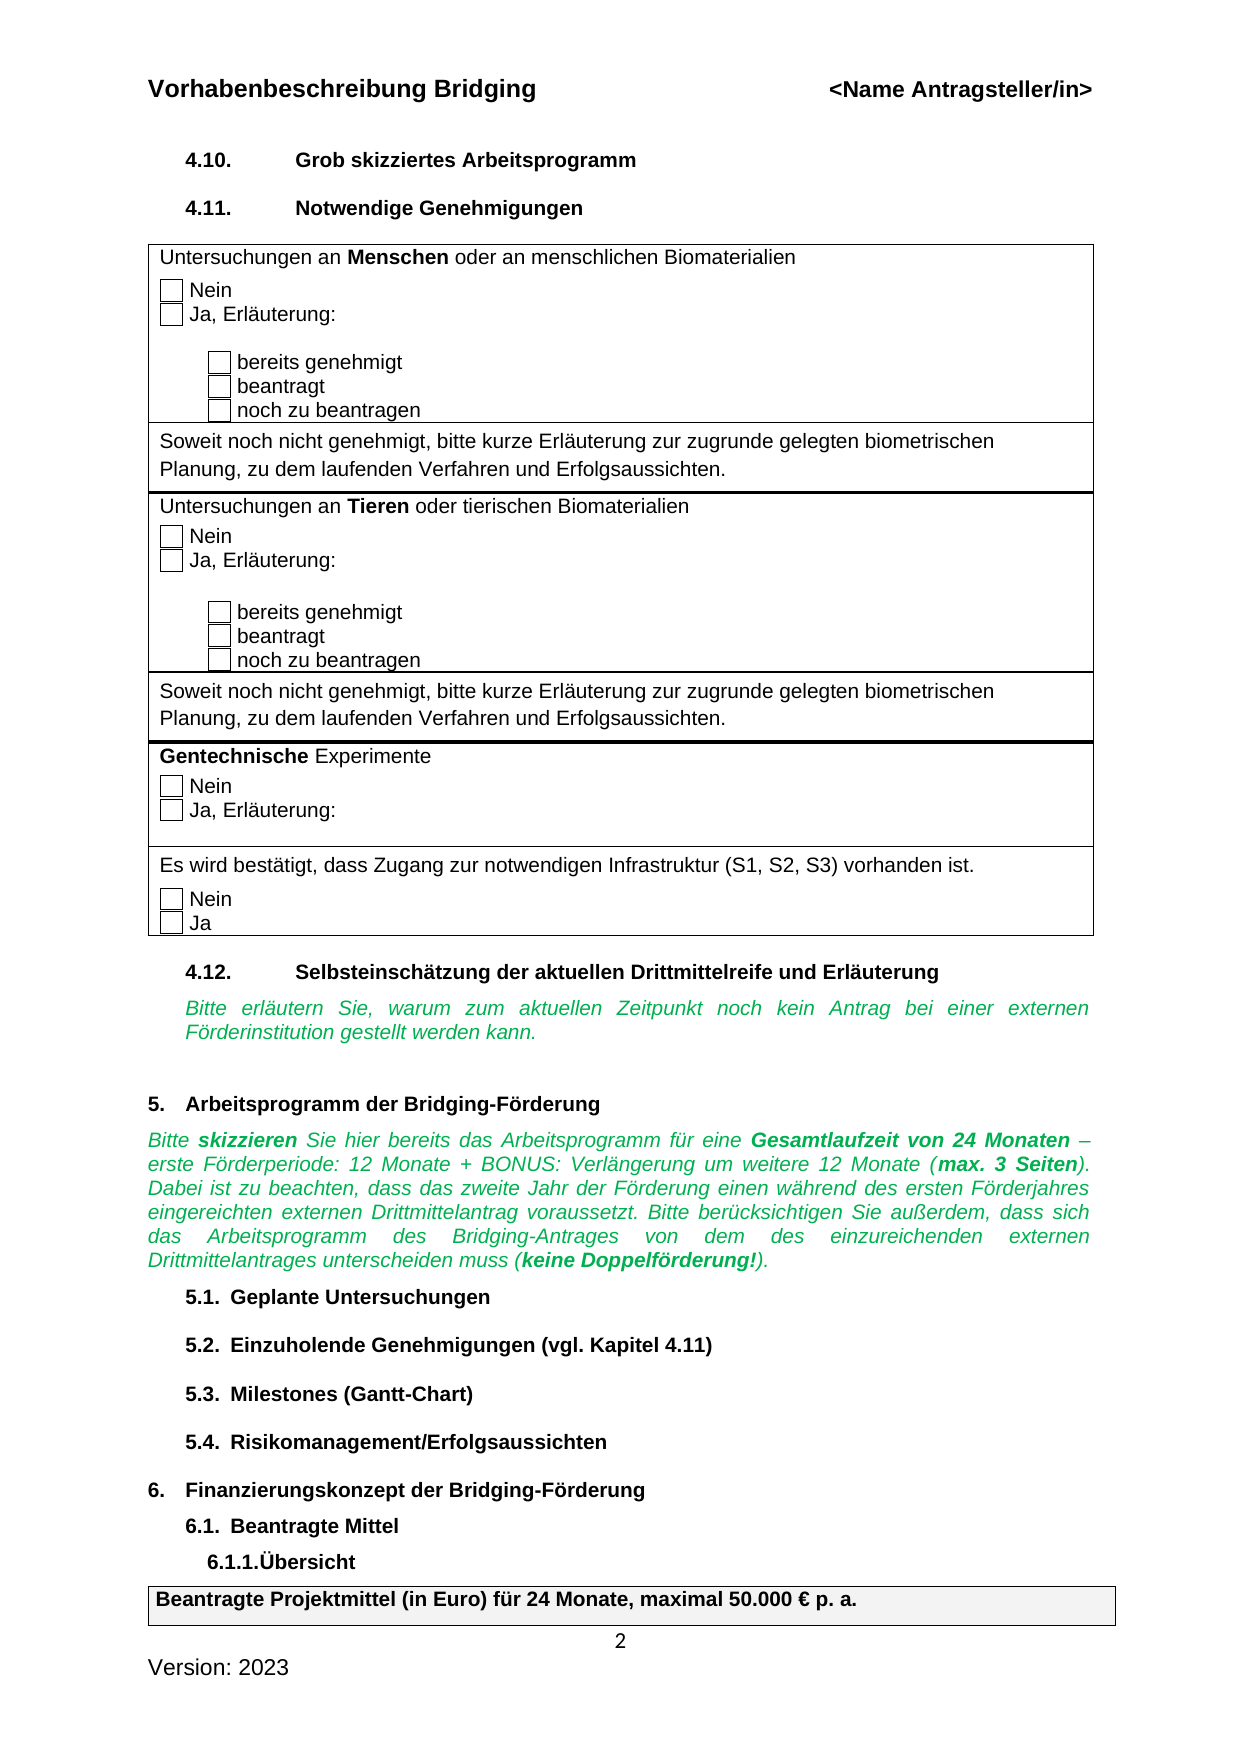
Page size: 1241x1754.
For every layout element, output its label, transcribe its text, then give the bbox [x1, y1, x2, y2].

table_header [149, 1587, 1115, 1625]
list Einzuholende Genehmigungen (vgl. Kapitel 4.11) [185, 1333, 1093, 1357]
table_cell Gentechnische Experimente Nein Ja, Erläuterung: [149, 744, 1093, 846]
table_cell Soweit noch nicht genehmigt, bitte kurze Erläuterung zur zugrunde gelegten biometrischen Planung, zu dem laufenden Verfahren und Erfolgsaussichten. [149, 673, 1093, 740]
list Notwendige Genehmigungen [185, 196, 1093, 219]
text Bitte skizzieren Sie hier bereits das Arbeitsprogramm für eine Gesamtlaufzeit von 24 Monaten – erste Förderperiode: 12 Monate + BONUS: Verlängerung um weitere 12 Monate (max. 3 Seiten). Dabei ist zu beachten, dass das zweite Jahr der Förderung einen während des ersten Förderjahres eingereichten externen Drittmittelantrag voraussetzt. Bitte berücksichtigen Sie außerdem, dass sich das Arbeitsprogramm des Bridging-Antrages von dem des einzureichenden externen Drittmittelantrages unterscheiden muss (keine Doppelförderung!). [148, 1128, 1093, 1272]
table_cell Untersuchungen an Tieren oder tierischen Biomaterialien Nein Ja, Erläuterung: bereits genehmigt beantragt noch zu beantragen [149, 494, 1093, 671]
table_cell Es wird bestätigt, dass Zugang zur notwendigen Infrastruktur (S1, S2, S3) vorhanden ist. Nein Ja [149, 847, 1093, 934]
list Übersicht [207, 1550, 1093, 1574]
list Milestones (Gantt-Chart) [185, 1381, 1093, 1405]
text Bitte erläutern Sie, warum zum aktuellen Zeitpunkt noch kein Antrag bei einer externen Förderinstitution gestellt werden kann. [185, 996, 1093, 1044]
list Arbeitsprogramm der Bridging-Förderung [148, 1092, 1093, 1116]
list Selbsteinschätzung der aktuellen Drittmittelreife und Erläuterung [185, 959, 1093, 983]
list Grob skizziertes Arbeitsprogramm [185, 148, 1093, 172]
list Finanzierungskonzept der Bridging-Förderung [148, 1478, 1093, 1502]
table_header Untersuchungen an Menschen oder an menschlichen Biomaterialien Nein Ja, Erläuterung: bereits genehmigt beantragt noch zu beantragen [149, 245, 1093, 422]
list Geplante Untersuchungen [185, 1284, 1093, 1308]
list Beantragte Mittel [185, 1514, 1093, 1538]
list Risikomanagement/Erfolgsaussichten [185, 1430, 1093, 1454]
table_cell Soweit noch nicht genehmigt, bitte kurze Erläuterung zur zugrunde gelegten biometrischen Planung, zu dem laufenden Verfahren und Erfolgsaussichten. [149, 423, 1093, 491]
